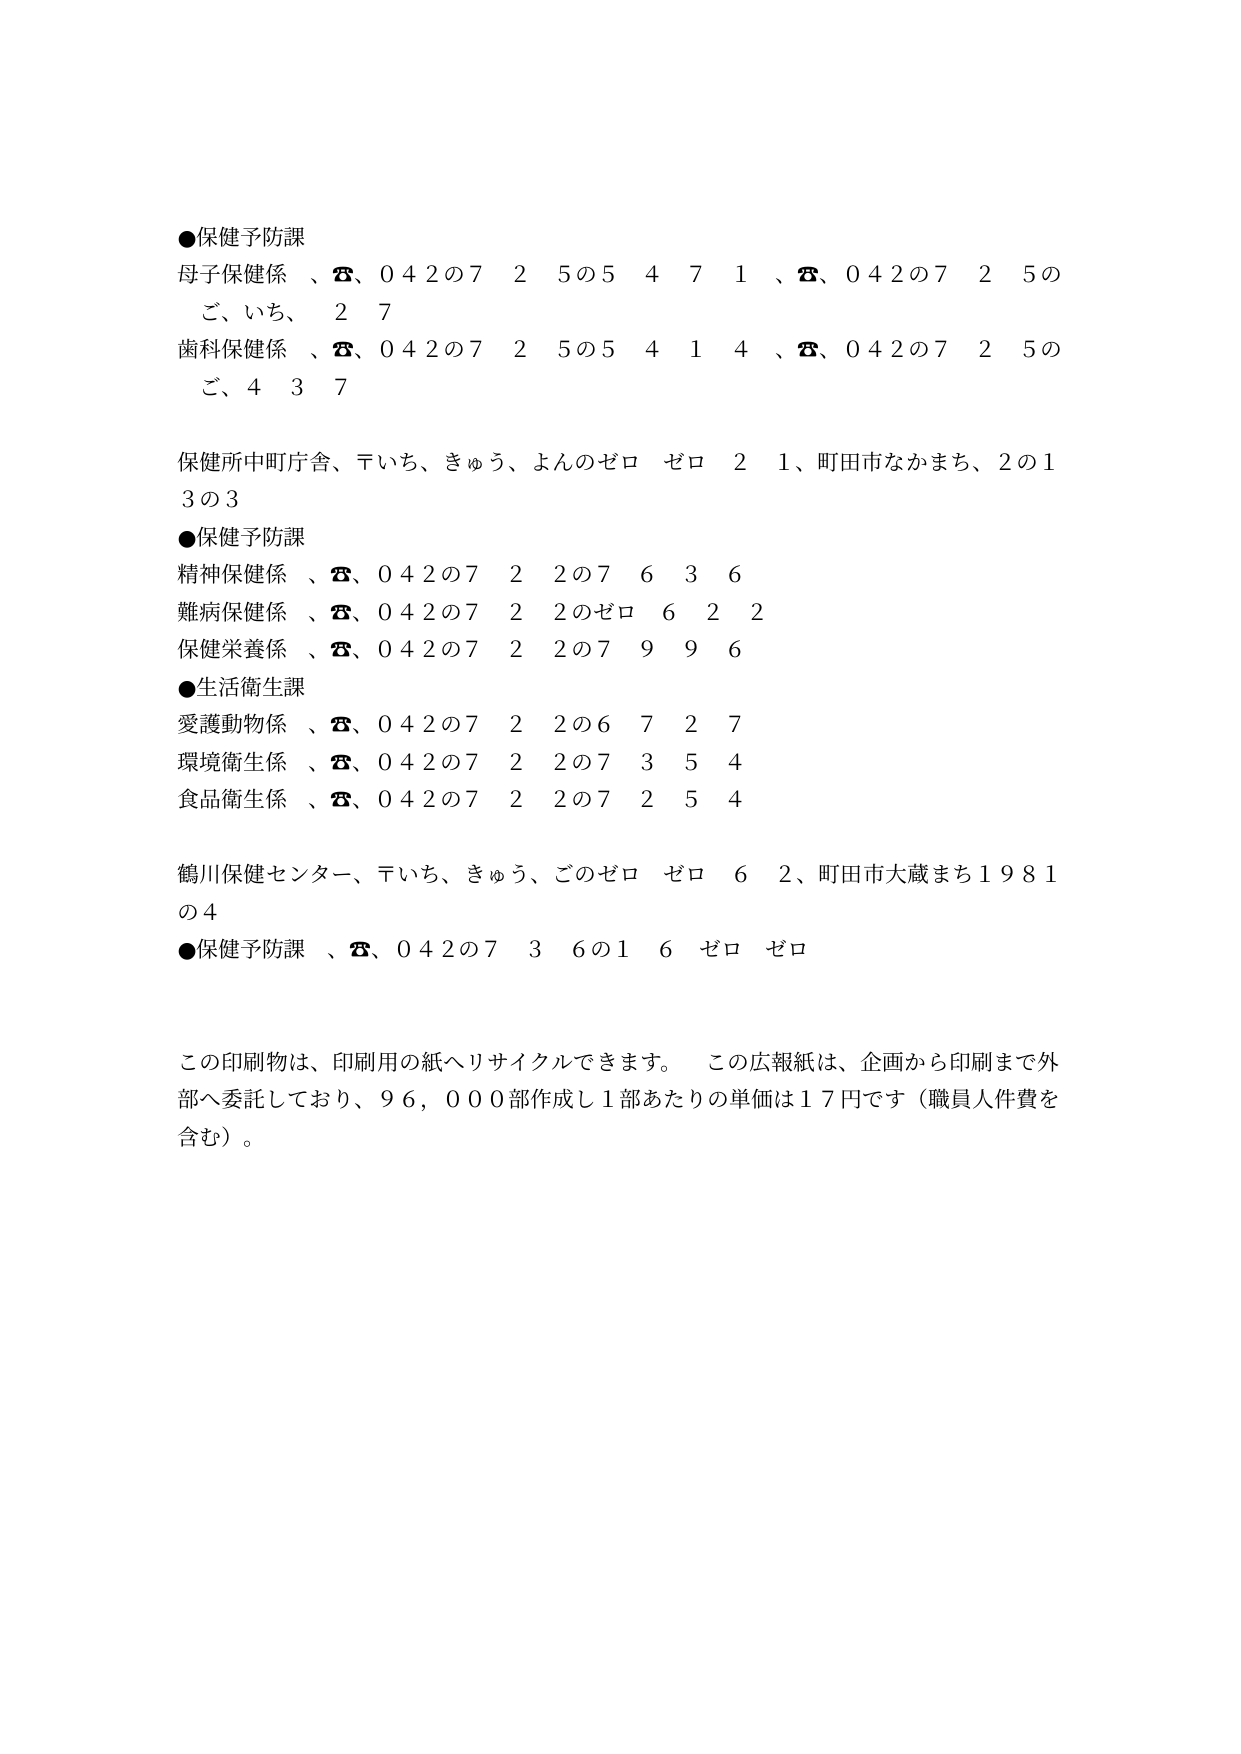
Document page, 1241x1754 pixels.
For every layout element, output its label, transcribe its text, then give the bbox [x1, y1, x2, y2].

text 保健所中町庁舎、〒いち、きゅう、よんのゼロ ゼロ ２ １、町田市なかまち、２の１３の３ [177, 404, 1063, 517]
text 母子保健係 、☎、０４２の７ ２ ５の５ ４ ７ １ 、☎、０４２の７ ２ ５のご、いち、 ２ ７ [177, 254, 1063, 329]
text ●保健予防課 [177, 517, 1063, 554]
text ●保健予防課 、☎、０４２の７ ３ ６の１ ６ ゼロ ゼロ この印刷物は、印刷用の紙へリサイクルできます。 この広報紙は、企画から印刷まで外部へ委託しており、９６，０００部作成し１部あたりの単価は１７円です（職員人件費を含む）。 [177, 929, 1063, 1154]
text ●保健予防課 [177, 217, 1063, 254]
text 精神保健係 、☎、０４２の７ ２ ２の７ ６ ３ ６ 難病保健係 、☎、０４２の７ ２ ２のゼロ ６ ２ ２ 保健栄養係 、☎、０４２の７ ２ ２の７ ９ ９ ６ ●生活衛生課 [177, 554, 1063, 704]
text 歯科保健係 、☎、０４２の７ ２ ５の５ ４ １ ４ 、☎、０４２の７ ２ ５のご、４ ３ ７ [177, 329, 1063, 404]
text 鶴川保健センター、〒いち、きゅう、ごのゼロ ゼロ ６ ２、町田市大蔵まち１９８１の４ [177, 817, 1063, 929]
text 愛護動物係 、☎、０４２の７ ２ ２の６ ７ ２ ７ 環境衛生係 、☎、０４２の７ ２ ２の７ ３ ５ ４ 食品衛生係 、☎、０４２の７ ２ ２の７ ２ ５ ４ [177, 704, 1063, 817]
